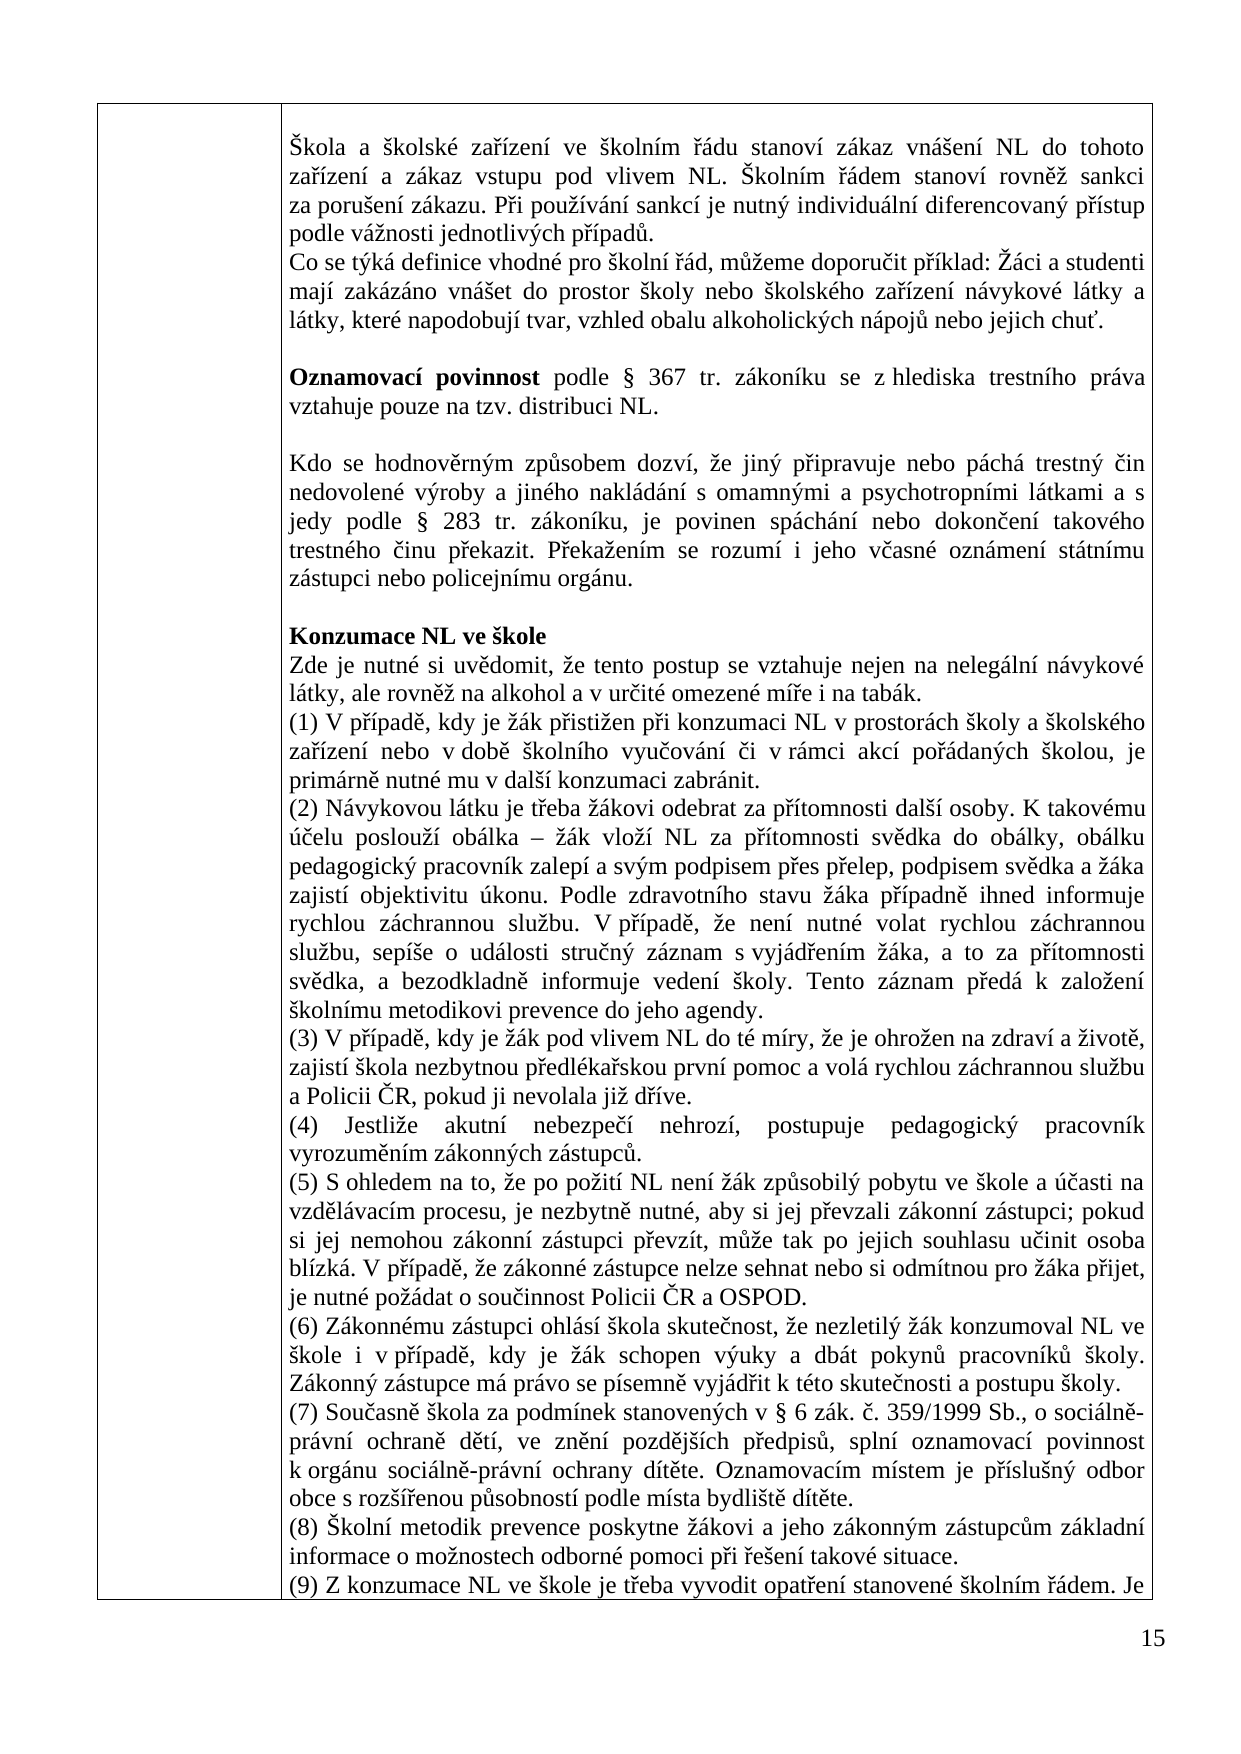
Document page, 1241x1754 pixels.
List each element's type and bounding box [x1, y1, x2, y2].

table_cell [98, 104, 281, 1598]
table_cell [282, 104, 1152, 1598]
